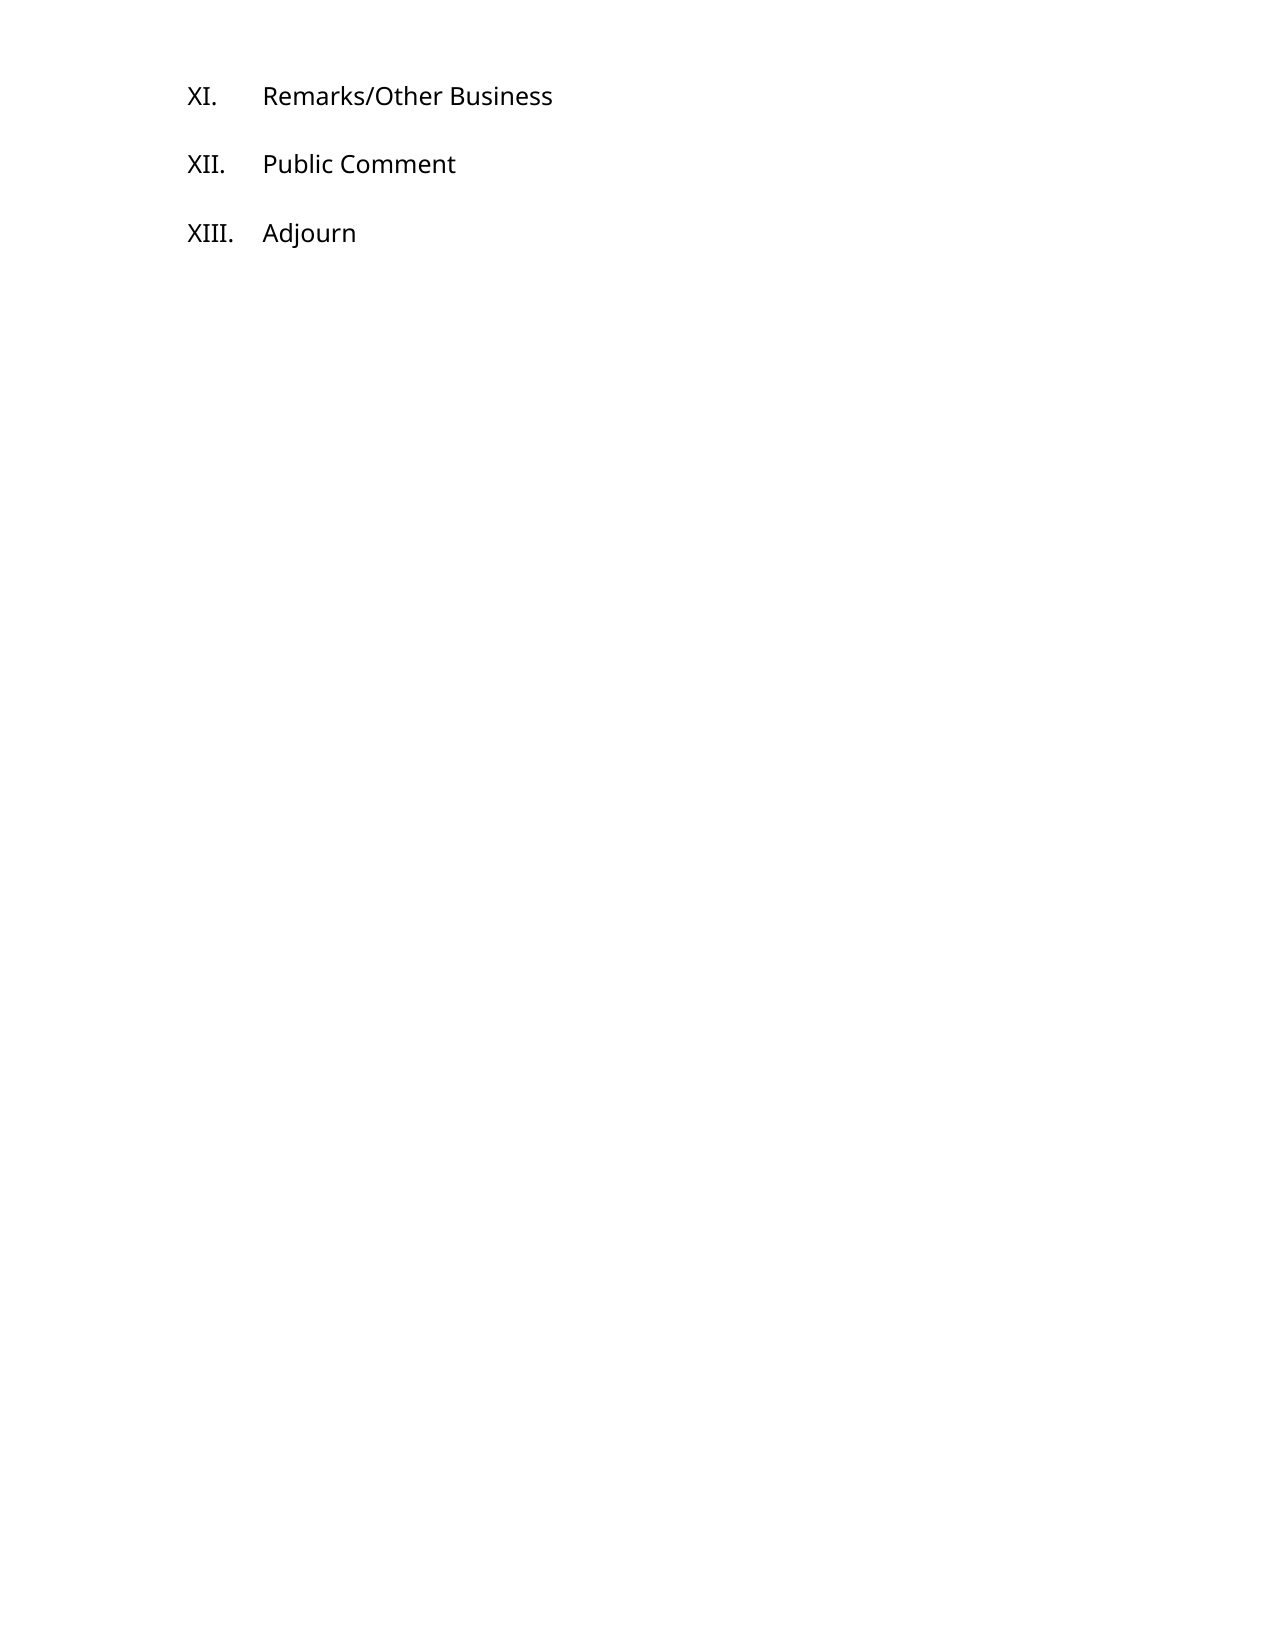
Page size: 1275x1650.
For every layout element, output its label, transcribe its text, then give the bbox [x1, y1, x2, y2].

list Remarks/Other Business [187, 79, 1125, 113]
list Public Comment [187, 147, 1125, 181]
list Adjourn [187, 215, 1125, 249]
